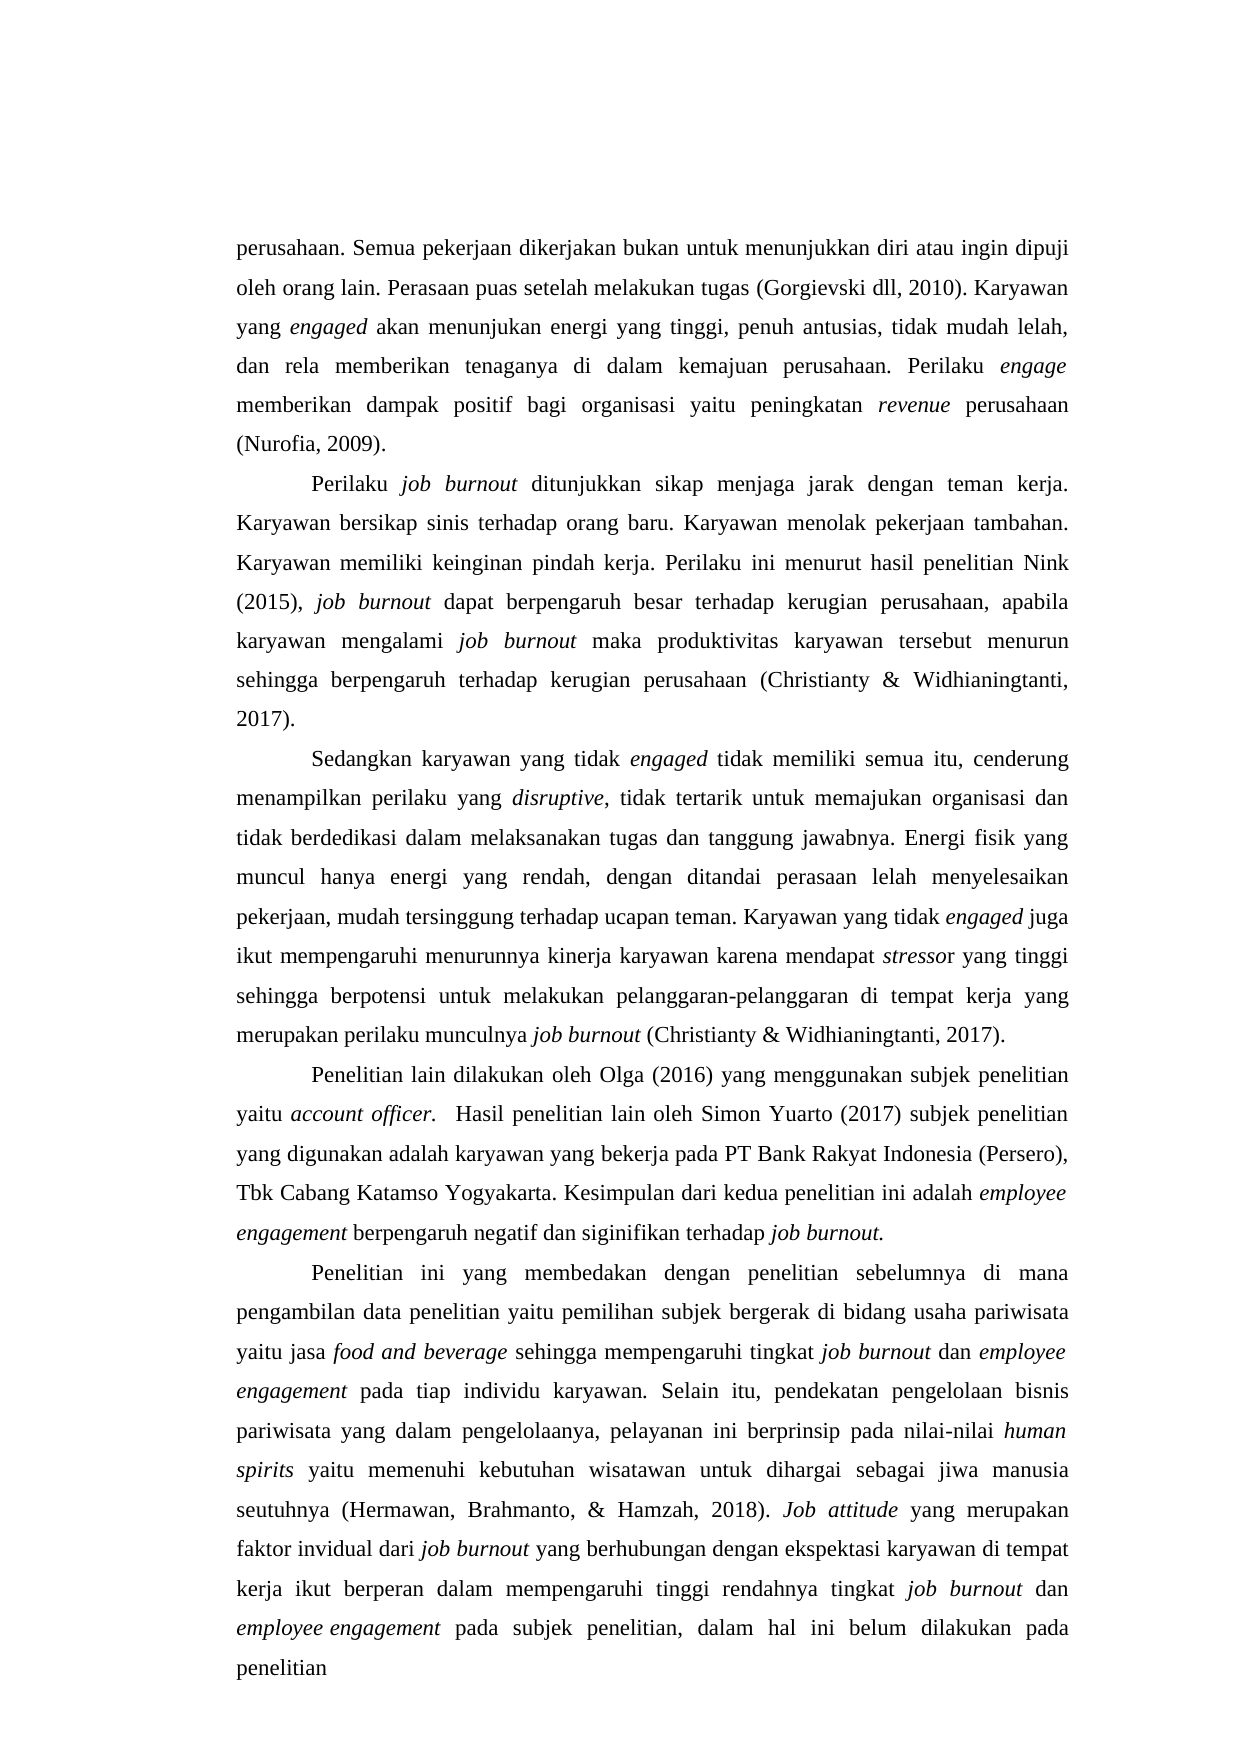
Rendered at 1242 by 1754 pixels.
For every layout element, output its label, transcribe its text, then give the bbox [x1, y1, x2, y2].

text Perilaku job burnout ditunjukkan sikap menjaga jarak dengan teman kerja. Karyawan bersikap sinis terhadap orang baru. Karyawan menolak pekerjaan tambahan. Karyawan memiliki keinginan pindah kerja. Perilaku ini menurut hasil penelitian Nink (2015), job burnout dapat berpengaruh besar terhadap kerugian perusahaan, apabila karyawan mengalami job burnout maka produktivitas karyawan tersebut menurun sehingga berpengaruh terhadap kerugian perusahaan (Christianty & Widhianingtanti, 2017). [236, 470, 1069, 732]
text Penelitian lain dilakukan oleh Olga (2016) yang menggunakan subjek penelitian yaitu account officer. Hasil penelitian lain oleh Simon Yuarto (2017) subjek penelitian yang digunakan adalah karyawan yang bekerja pada PT Bank Rakyat Indonesia (Persero), Tbk Cabang Katamso Yogyakarta. Kesimpulan dari kedua penelitian ini adalah employee engagement berpengaruh negatif dan siginifikan terhadap job burnout. [236, 1061, 1069, 1245]
text perusahaan. Semua pekerjaan dikerjakan bukan untuk menunjukkan diri atau ingin dipuji oleh orang lain. Perasaan puas setelah melakukan tugas (Gorgievski dll, 2010). Karyawan yang engaged akan menunjukan energi yang tinggi, penuh antusias, tidak mudah lelah, dan rela memberikan tenaganya di dalam kemajuan perusahaan. Perilaku engage memberikan dampak positif bagi organisasi yaitu peningkatan revenue perusahaan (Nurofia, 2009). [236, 234, 1069, 457]
text Penelitian ini yang membedakan dengan penelitian sebelumnya di mana pengambilan data penelitian yaitu pemilihan subjek bergerak di bidang usaha pariwisata yaitu jasa food and beverage sehingga mempengaruhi tingkat job burnout dan employee engagement pada tiap individu karyawan. Selain itu, pendekatan pengelolaan bisnis pariwisata yang dalam pengelolaanya, pelayanan ini berprinsip pada nilai-nilai human spirits yaitu memenuhi kebutuhan wisatawan untuk dihargai sebagai jiwa manusia seutuhnya (Hermawan, Brahmanto, & Hamzah, 2018). Job attitude yang merupakan faktor invidual dari job burnout yang berhubungan dengan ekspektasi karyawan di tempat kerja ikut berperan dalam mempengaruhi tinggi rendahnya tingkat job burnout dan employee engagement pada subjek penelitian, dalam hal ini belum dilakukan pada penelitian [236, 1259, 1069, 1680]
text Sedangkan karyawan yang tidak engaged tidak memiliki semua itu, cenderung menampilkan perilaku yang disruptive, tidak tertarik untuk memajukan organisasi dan tidak berdedikasi dalam melaksanakan tugas dan tanggung jawabnya. Energi fisik yang muncul hanya energi yang rendah, dengan ditandai perasaan lelah menyelesaikan pekerjaan, mudah tersinggung terhadap ucapan teman. Karyawan yang tidak engaged juga ikut mempengaruhi menurunnya kinerja karyawan karena mendapat stressor yang tinggi sehingga berpotensi untuk melakukan pelanggaran-pelanggaran di tempat kerja yang merupakan perilaku munculnya job burnout (Christianty & Widhianingtanti, 2017). [236, 745, 1069, 1047]
